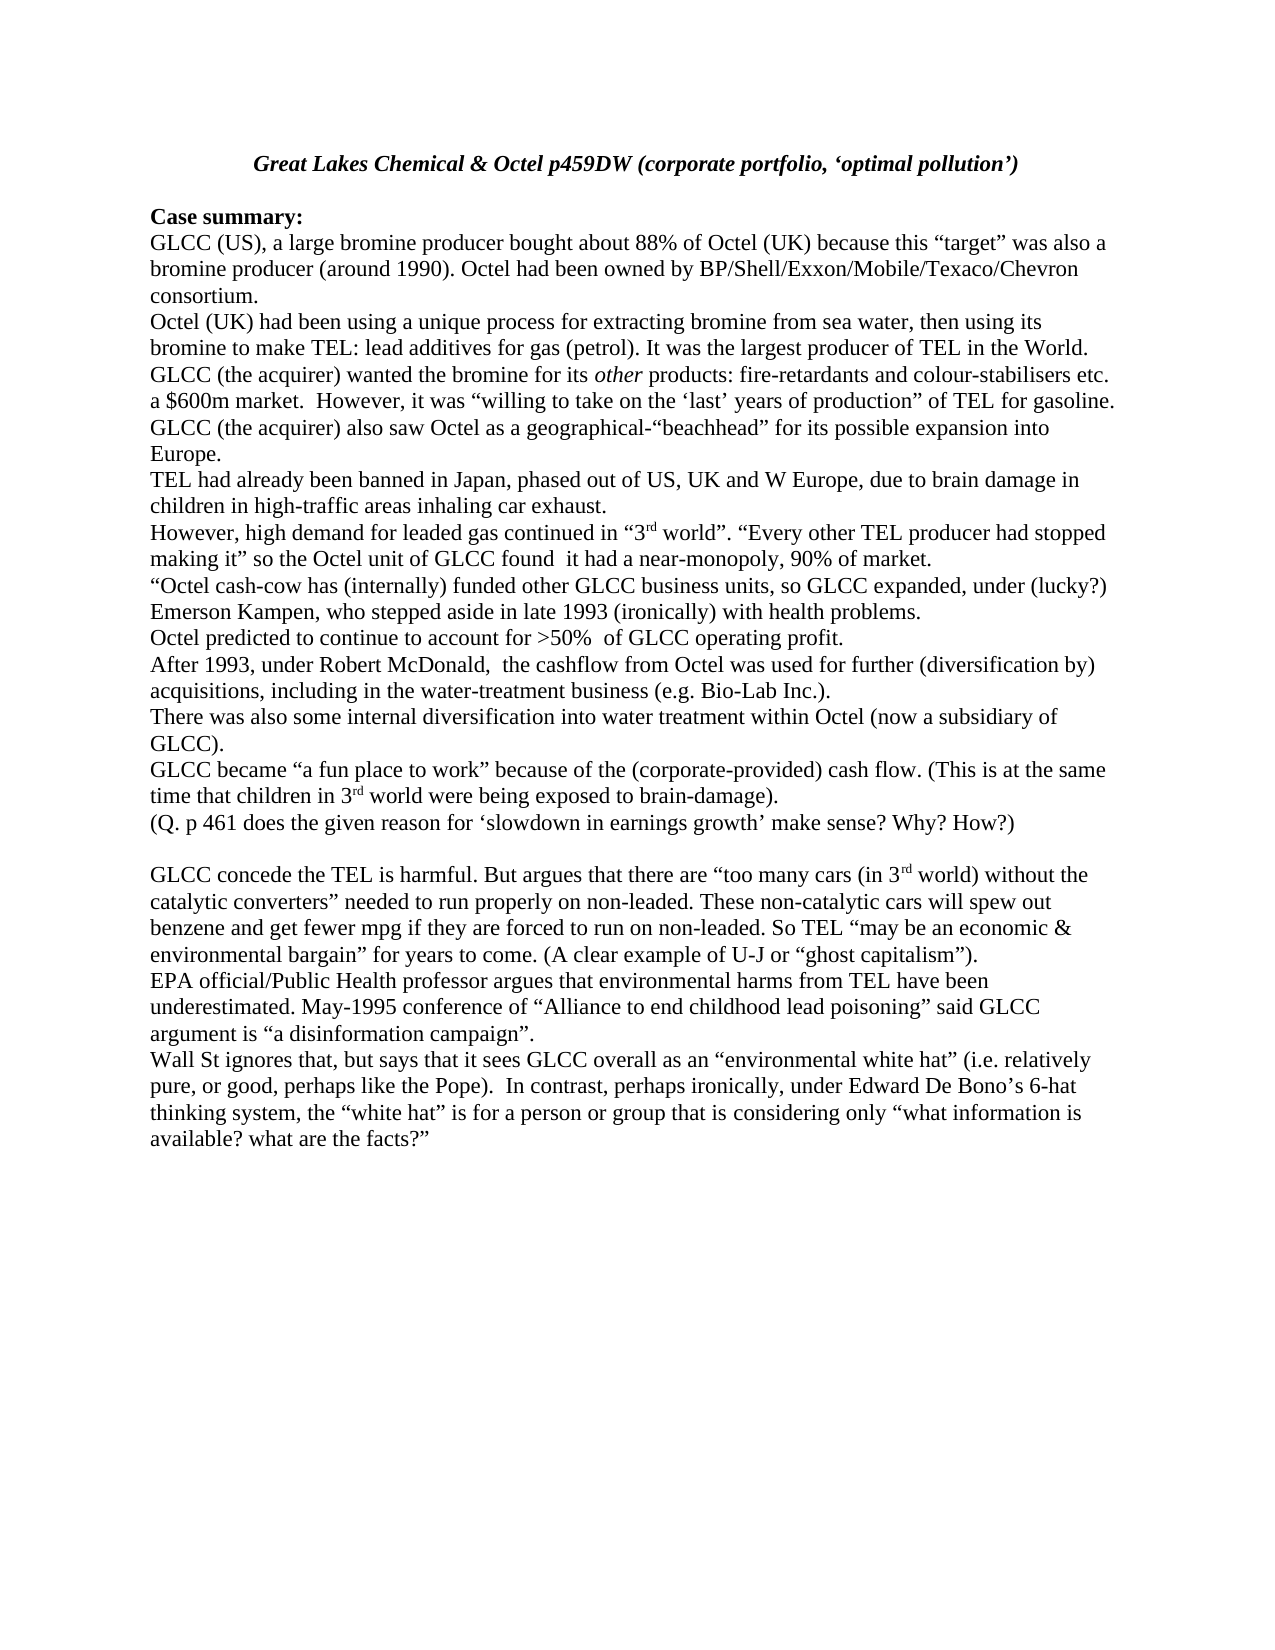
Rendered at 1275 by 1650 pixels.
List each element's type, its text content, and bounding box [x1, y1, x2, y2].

text Wall St ignores that, but says that it sees GLCC overall as an “environmental white hat” (i.e. relatively pure, or good, perhaps like the Pope). In contrast, perhaps ironically, under Edward De Bono’s 6-hat thinking system, the “white hat” is for a person or group that is considering only “what information is available? what are the facts?” [150, 1046, 1125, 1151]
text Octel (UK) had been using a unique process for extracting bromine from sea water, then using its bromine to make TEL: lead additives for gas (petrol). It was the largest producer of TEL in the World. [150, 308, 1125, 361]
text GLCC (the acquirer) also saw Octel as a geographical-“beachhead” for its possible expansion into Europe. [150, 413, 1125, 466]
text Great Lakes Chemical & Octel p459DW (corporate portfolio, ‘optimal pollution’) [150, 150, 1125, 176]
text GLCC concede the TEL is harmful. But argues that there are “too many cars (in 3rd world) without the catalytic converters” needed to run properly on non-leaded. These non-catalytic cars will spew out benzene and get fewer mpg if they are forced to run on non-leaded. So TEL “may be an economic & environmental bargain” for years to come. (A clear example of U-J or “ghost capitalism”). [150, 862, 1125, 967]
text However, high demand for leaded gas continued in “3rd world”. “Every other TEL producer had stopped making it” so the Octel unit of GLCC found it had a near-monopoly, 90% of market. [150, 519, 1125, 572]
text GLCC (US), a large bromine producer bought about 88% of Octel (UK) because this “target” was also a bromine producer (around 1990). Octel had been owned by BP/Shell/Exxon/Mobile/Texaco/Chevron consortium. [150, 229, 1125, 308]
text EPA official/Public Health professor argues that environmental harms from TEL have been underestimated. May-1995 conference of “Alliance to end childhood lead poisoning” said GLCC argument is “a disinformation campaign”. [150, 967, 1125, 1046]
text After 1993, under Robert McDonald, the cashflow from Octel was used for further (diversification by) acquisitions, including in the water-treatment business (e.g. Bio-Lab Inc.). [150, 651, 1125, 703]
text (Q. p 461 does the given reason for ‘slowdown in earnings growth’ make sense? Why? How?) [150, 809, 1125, 835]
text TEL had already been banned in Japan, phased out of US, UK and W Europe, due to brain damage in children in high-traffic areas inhaling car exhaust. [150, 466, 1125, 519]
text GLCC became “a fun place to work” because of the (corporate-provided) cash flow. (This is at the same time that children in 3rd world were being exposed to brain-damage). [150, 756, 1125, 809]
text GLCC (the acquirer) wanted the bromine for its other products: fire-retardants and colour-stabilisers etc. a $600m market. However, it was “willing to take on the ‘last’ years of production” of TEL for gasoline. [150, 361, 1125, 413]
text There was also some internal diversification into water treatment within Octel (now a subsidiary of GLCC). [150, 703, 1125, 756]
text Octel predicted to continue to account for >50% of GLCC operating profit. [150, 624, 1125, 651]
text Case summary: [150, 203, 1125, 229]
text “Octel cash-cow has (internally) funded other GLCC business units, so GLCC expanded, under (lucky?) Emerson Kampen, who stepped aside in late 1993 (ironically) with health problems. [150, 572, 1125, 624]
